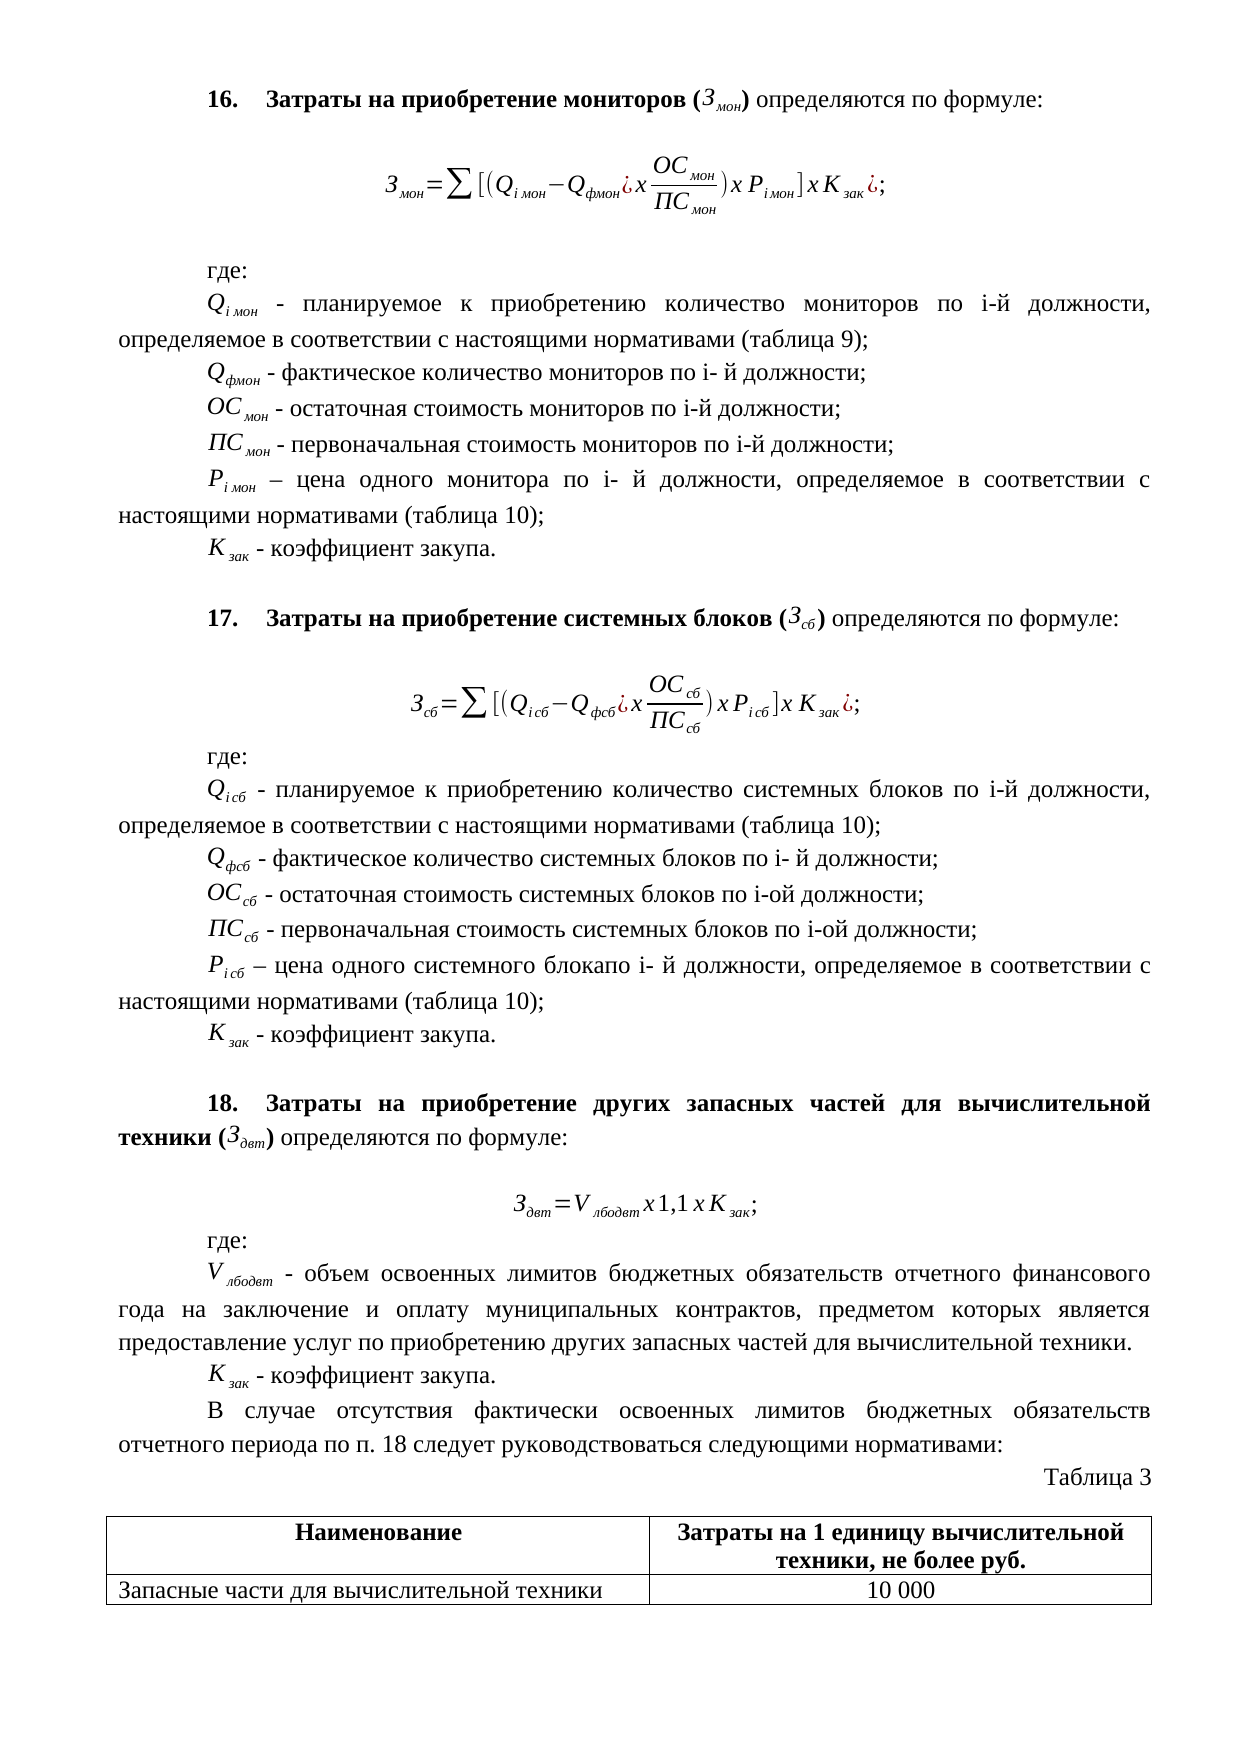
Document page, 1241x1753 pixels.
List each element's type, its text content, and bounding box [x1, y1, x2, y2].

table_cell Запасные части для вычислительной техники [107, 1575, 649, 1604]
text где: [118, 256, 1152, 284]
text - объем освоенных лимитов бюджетных обязательств отчетного финансового года на заключение и оплату муниципальных контрактов, предметом которых является предоставление услуг по приобретению других запасных частей для вычислительной техники. [118, 1258, 1152, 1356]
text где: [118, 741, 1152, 770]
list Затраты на приобретение мониторов () определяются по формуле: [118, 83, 1152, 114]
text - коэффициент закупа. [118, 1019, 1152, 1050]
text - первоначальная стоимость мониторов по i-й должности; [118, 429, 1152, 460]
text - коэффициент закупа. [118, 1360, 1152, 1391]
text ; [118, 1189, 1152, 1221]
text В случае отсутствия фактически освоенных лимитов бюджетных обязательств отчетного периода по п. 18 следует руководствоваться следующими нормативами: [118, 1396, 1152, 1457]
text - планируемое к приобретению количество мониторов по i-й должности, определяемое в соответствии с настоящими нормативами (таблица 9); [118, 288, 1152, 353]
text - фактическое количество системных блоков по i- й должности; [118, 843, 1152, 874]
table_cell 10 000 [650, 1575, 1151, 1604]
text - остаточная стоимость мониторов по i-й должности; [118, 393, 1152, 424]
text ; [118, 671, 1152, 737]
text Таблица 3 [118, 1462, 1152, 1490]
text где: [118, 1225, 1152, 1254]
text - коэффициент закупа. [118, 533, 1152, 565]
text - фактическое количество мониторов по i- й должности; [118, 357, 1152, 389]
text - первоначальная стоимость системных блоков по i-ой должности; [118, 914, 1152, 946]
text - планируемое к приобретению количество системных блоков по i-й должности, определяемое в соответствии с настоящими нормативами (таблица 10); [118, 774, 1152, 839]
table_header Затраты на 1 единицу вычислительной техники, не более руб. [650, 1517, 1151, 1574]
text ; [118, 152, 1152, 218]
text – цена одного системного блокапо i- й должности, определяемое в соответствии с настоящими нормативами (таблица 10); [118, 950, 1152, 1015]
list Затраты на приобретение других запасных частей для вычислительной техники () определяются по формуле: [118, 1088, 1152, 1152]
text - остаточная стоимость системных блоков по i-ой должности; [118, 879, 1152, 910]
list Затраты на приобретение системных блоков () определяются по формуле: [118, 602, 1152, 633]
table_header Наименование [107, 1517, 649, 1574]
text – цена одного монитора по i- й должности, определяемое в соответствии с настоящими нормативами (таблица 10); [118, 464, 1152, 529]
